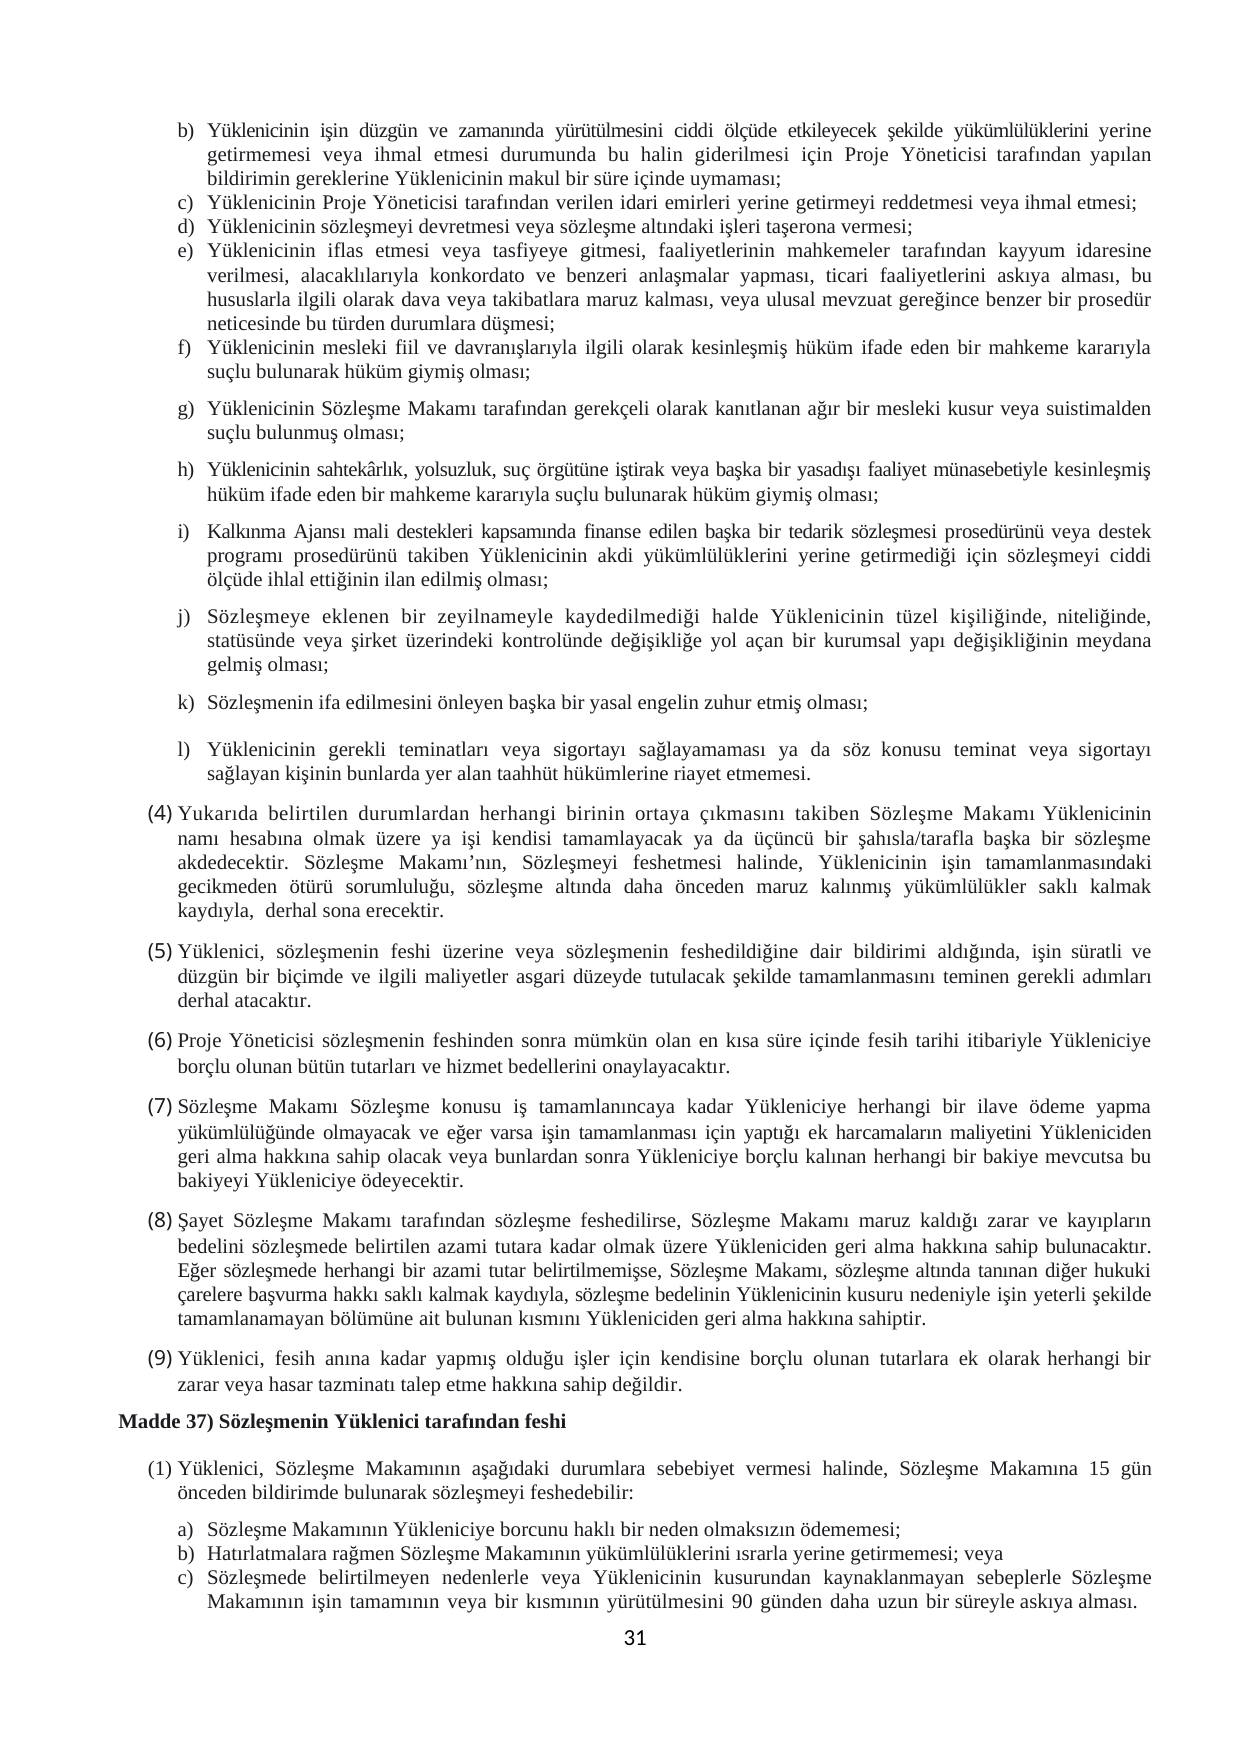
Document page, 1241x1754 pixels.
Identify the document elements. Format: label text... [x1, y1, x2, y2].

text Madde 37) Sözleşmenin Yüklenici tarafından feshi [118, 1409, 1152, 1433]
list Yüklenicinin sözleşmeyi devretmesi veya sözleşme altındaki işleri taşerona vermesi; [177, 214, 1152, 238]
list Yüklenici, Sözleşme Makamının aşağıdaki durumlara sebebiyet vermesi halinde, Sözleşme Makamına 15 gün önceden bildirimde bulunarak sözleşmeyi feshedebilir: [148, 1456, 1152, 1504]
list Yukarıda belirtilen durumlardan herhangi birinin ortaya çıkmasını takiben Sözleşme Makamı Yüklenicinin namı hesabına olmak üzere ya işi kendisi tamamlayacak ya da üçüncü bir şahısla/tarafla başka bir sözleşme akdedecektir. Sözleşme Makamı’nın, Sözleşmeyi feshetmesi halinde, Yüklenicinin işin tamamlanmasındaki gecikmeden ötürü sorumluluğu, sözleşme altında daha önceden maruz kalınmış yükümlülükler saklı kalmak kaydıyla, derhal sona erecektir. [148, 798, 1152, 922]
list Yüklenici, sözleşmenin feshi üzerine veya sözleşmenin feshedildiğine dair bildirimi aldığında, işin süratli ve düzgün bir biçimde ve ilgili maliyetler asgari düzeyde tutulacak şekilde tamamlanmasını teminen gerekli adımları derhal atacaktır. [148, 936, 1152, 1012]
list Sözleşmede belirtilmeyen nedenlerle veya Yüklenicinin kusurundan kaynaklanmayan sebeplerle Sözleşme Makamının işin tamamının veya bir kısmının yürütülmesini 90 günden daha uzun bir süreyle askıya alması. [177, 1565, 1152, 1613]
list Sözleşme Makamı Sözleşme konusu iş tamamlanıncaya kadar Yükleniciye herhangi bir ilave ödeme yapma yükümlülüğünde olmayacak ve eğer varsa işin tamamlanması için yaptığı ek harcamaların maliyetini Yükleniciden geri alma hakkına sahip olacak veya bunlardan sonra Yükleniciye borçlu kalınan herhangi bir bakiye mevcutsa bu bakiyeyi Yükleniciye ödeyecektir. [148, 1091, 1152, 1192]
list Sözleşmeye eklenen bir zeyilnameyle kaydedilmediği halde Yüklenicinin tüzel kişiliğinde, niteliğinde, statüsünde veya şirket üzerindeki kontrolünde değişikliğe yol açan bir kurumsal yapı değişikliğinin meydana gelmiş olması; [177, 604, 1152, 676]
list Yüklenicinin işin düzgün ve zamanında yürütülmesini ciddi ölçüde etkileyecek şekilde yükümlülüklerini yerine getirmemesi veya ihmal etmesi durumunda bu halin giderilmesi için Proje Yöneticisi tarafından yapılan bildirimin gereklerine Yüklenicinin makul bir süre içinde uymaması; [177, 118, 1152, 190]
list Yüklenicinin mesleki fiil ve davranışlarıyla ilgili olarak kesinleşmiş hüküm ifade eden bir mahkeme kararıyla suçlu bulunarak hüküm giymiş olması; [177, 335, 1152, 383]
list Hatırlatmalara rağmen Sözleşme Makamının yükümlülüklerini ısrarla yerine getirmemesi; veya [177, 1541, 1152, 1565]
list Yüklenicinin Proje Yöneticisi tarafından verilen idari emirleri yerine getirmeyi reddetmesi veya ihmal etmesi; [177, 190, 1152, 214]
list Şayet Sözleşme Makamı tarafından sözleşme feshedilirse, Sözleşme Makamı maruz kaldığı zarar ve kayıpların bedelini sözleşmede belirtilen azami tutara kadar olmak üzere Yükleniciden geri alma hakkına sahip bulunacaktır. Eğer sözleşmede herhangi bir azami tutar belirtilmemişse, Sözleşme Makamı, sözleşme altında tanınan diğer hukuki çarelere başvurma hakkı saklı kalmak kaydıyla, sözleşme bedelinin Yüklenicinin kusuru nedeniyle işin yeterli şekilde tamamlanamayan bölümüne ait bulunan kısmını Yükleniciden geri alma hakkına sahiptir. [148, 1205, 1152, 1330]
list Proje Yöneticisi sözleşmenin feshinden sonra mümkün olan en kısa süre içinde fesih tarihi itibariyle Yükleniciye borçlu olunan bütün tutarları ve hizmet bedellerini onaylayacaktır. [148, 1026, 1152, 1078]
list Yüklenicinin gerekli teminatları veya sigortayı sağlayamaması ya da söz konusu teminat veya sigortayı sağlayan kişinin bunlarda yer alan taahhüt hükümlerine riayet etmemesi. [177, 736, 1152, 784]
list Sözleşme Makamının Yükleniciye borcunu haklı bir neden olmaksızın ödememesi; [177, 1517, 1152, 1541]
list Sözleşmenin ifa edilmesini önleyen başka bir yasal engelin zuhur etmiş olması; [177, 689, 1152, 714]
list Yüklenicinin Sözleşme Makamı tarafından gerekçeli olarak kanıtlanan ağır bir mesleki kusur veya suistimalden suçlu bulunmuş olması; [177, 396, 1152, 444]
list Kalkınma Ajansı mali destekleri kapsamında finanse edilen başka bir tedarik sözleşmesi prosedürünü veya destek programı prosedürünü takiben Yüklenicinin akdi yükümlülüklerini yerine getirmediği için sözleşmeyi ciddi ölçüde ihlal ettiğinin ilan edilmiş olması; [177, 519, 1152, 591]
list Yüklenicinin iflas etmesi veya tasfiyeye gitmesi, faaliyetlerinin mahkemeler tarafından kayyum idaresine verilmesi, alacaklılarıyla konkordato ve benzeri anlaşmalar yapması, ticari faaliyetlerini askıya alması, bu hususlarla ilgili olarak dava veya takibatlara maruz kalması, veya ulusal mevzuat gereğince benzer bir prosedür neticesinde bu türden durumlara düşmesi; [177, 238, 1152, 335]
list Yüklenicinin sahtekârlık, yolsuzluk, suç örgütüne iştirak veya başka bir yasadışı faaliyet münasebetiyle kesinleşmiş hüküm ifade eden bir mahkeme kararıyla suçlu bulunarak hüküm giymiş olması; [177, 457, 1152, 506]
list Yüklenici, fesih anına kadar yapmış olduğu işler için kendisine borçlu olunan tutarlara ek olarak herhangi bir zarar veya hasar tazminatı talep etme hakkına sahip değildir. [148, 1343, 1152, 1396]
